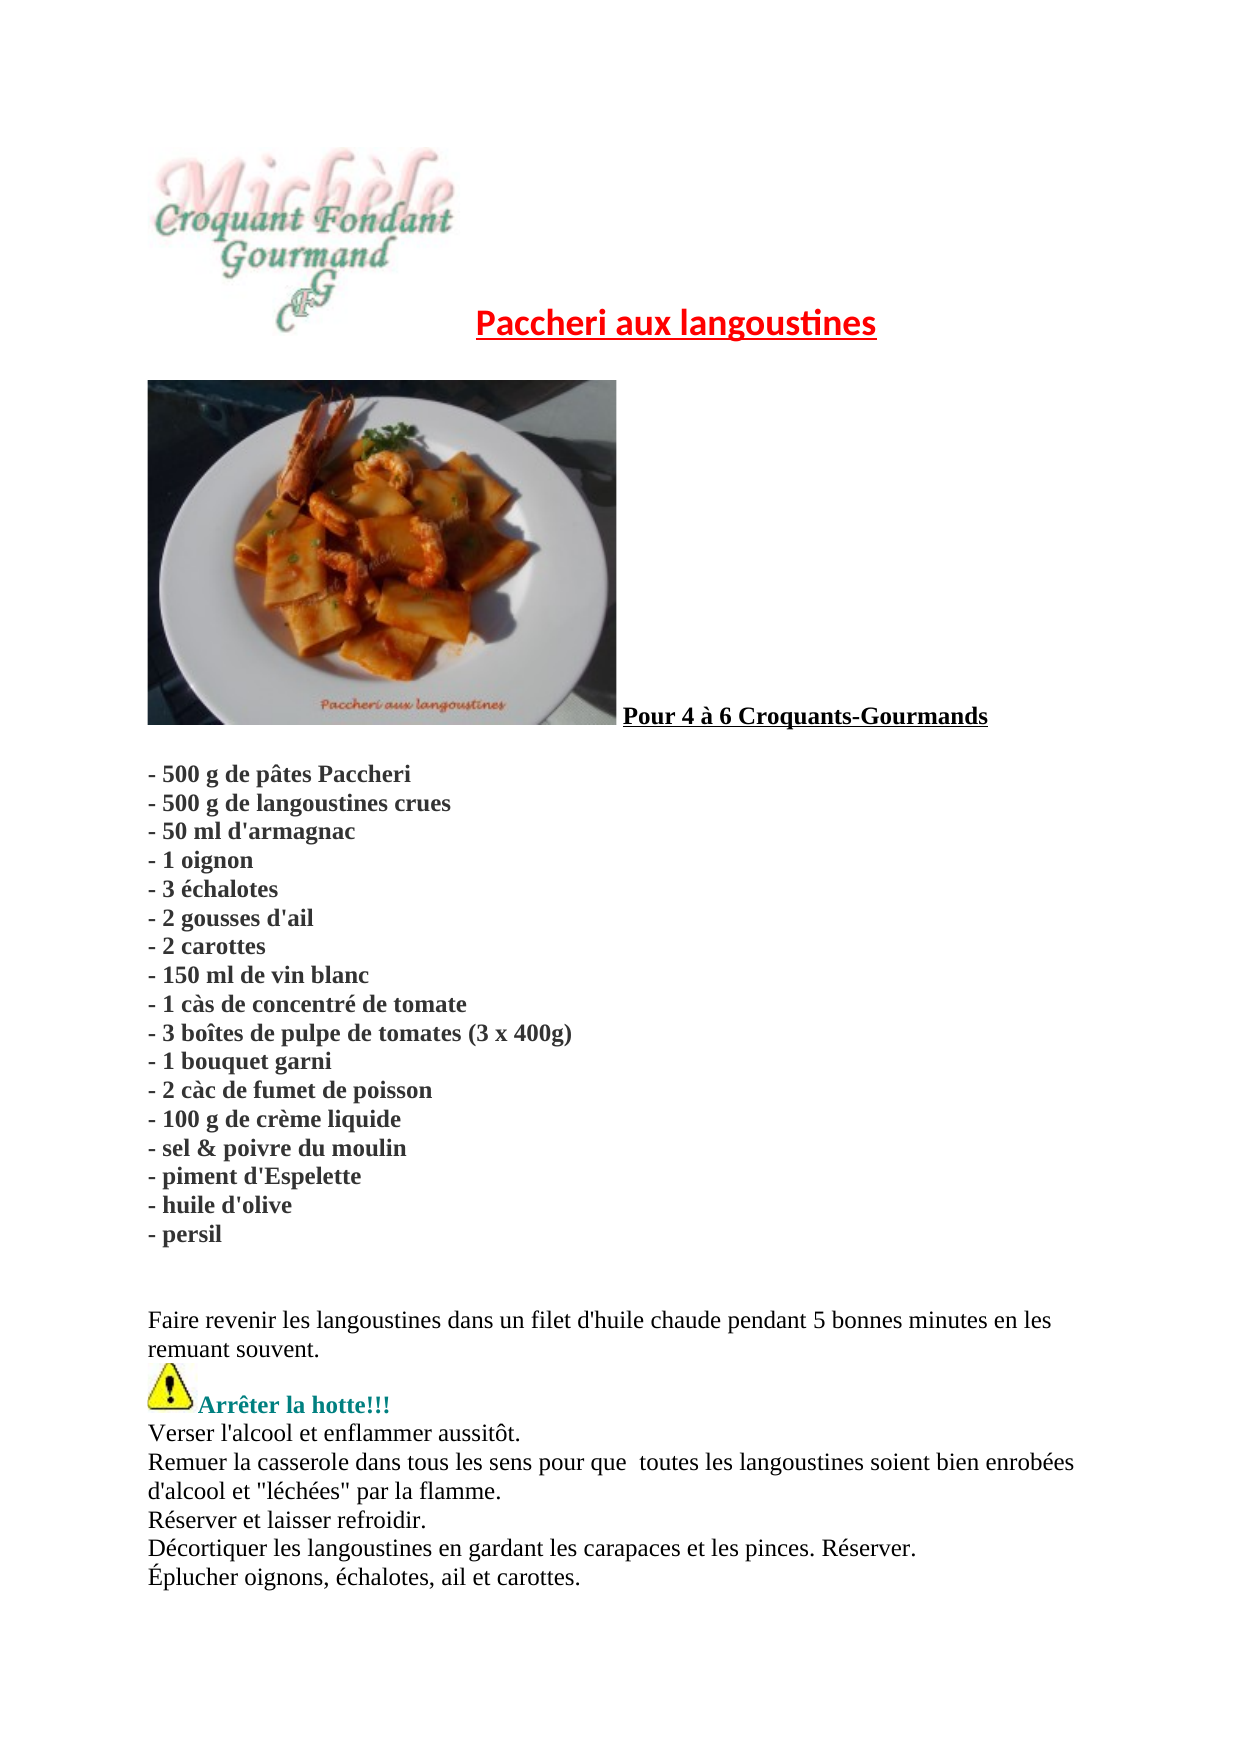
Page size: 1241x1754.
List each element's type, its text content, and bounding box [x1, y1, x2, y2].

picture [147, 1363, 198, 1413]
picture [147, 380, 617, 725]
text - 500 g de pâtes Paccheri - 500 g de langoustines crues - 50 ml d'armagnac - 1 oignon - 3 échalotes - 2 gousses d'ail - 2 carottes - 150 ml de vin blanc - 1 càs de concentré de tomate - 3 boîtes de pulpe de tomates (3 x 400g) - 1 bouquet garni - 2 càc de fumet de poisson - 100 g de crème liquide - sel & poivre du moulin - piment d'Espelette - huile d'olive - persil [148, 759, 1093, 1276]
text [148, 1306, 1093, 1591]
picture [147, 147, 461, 336]
